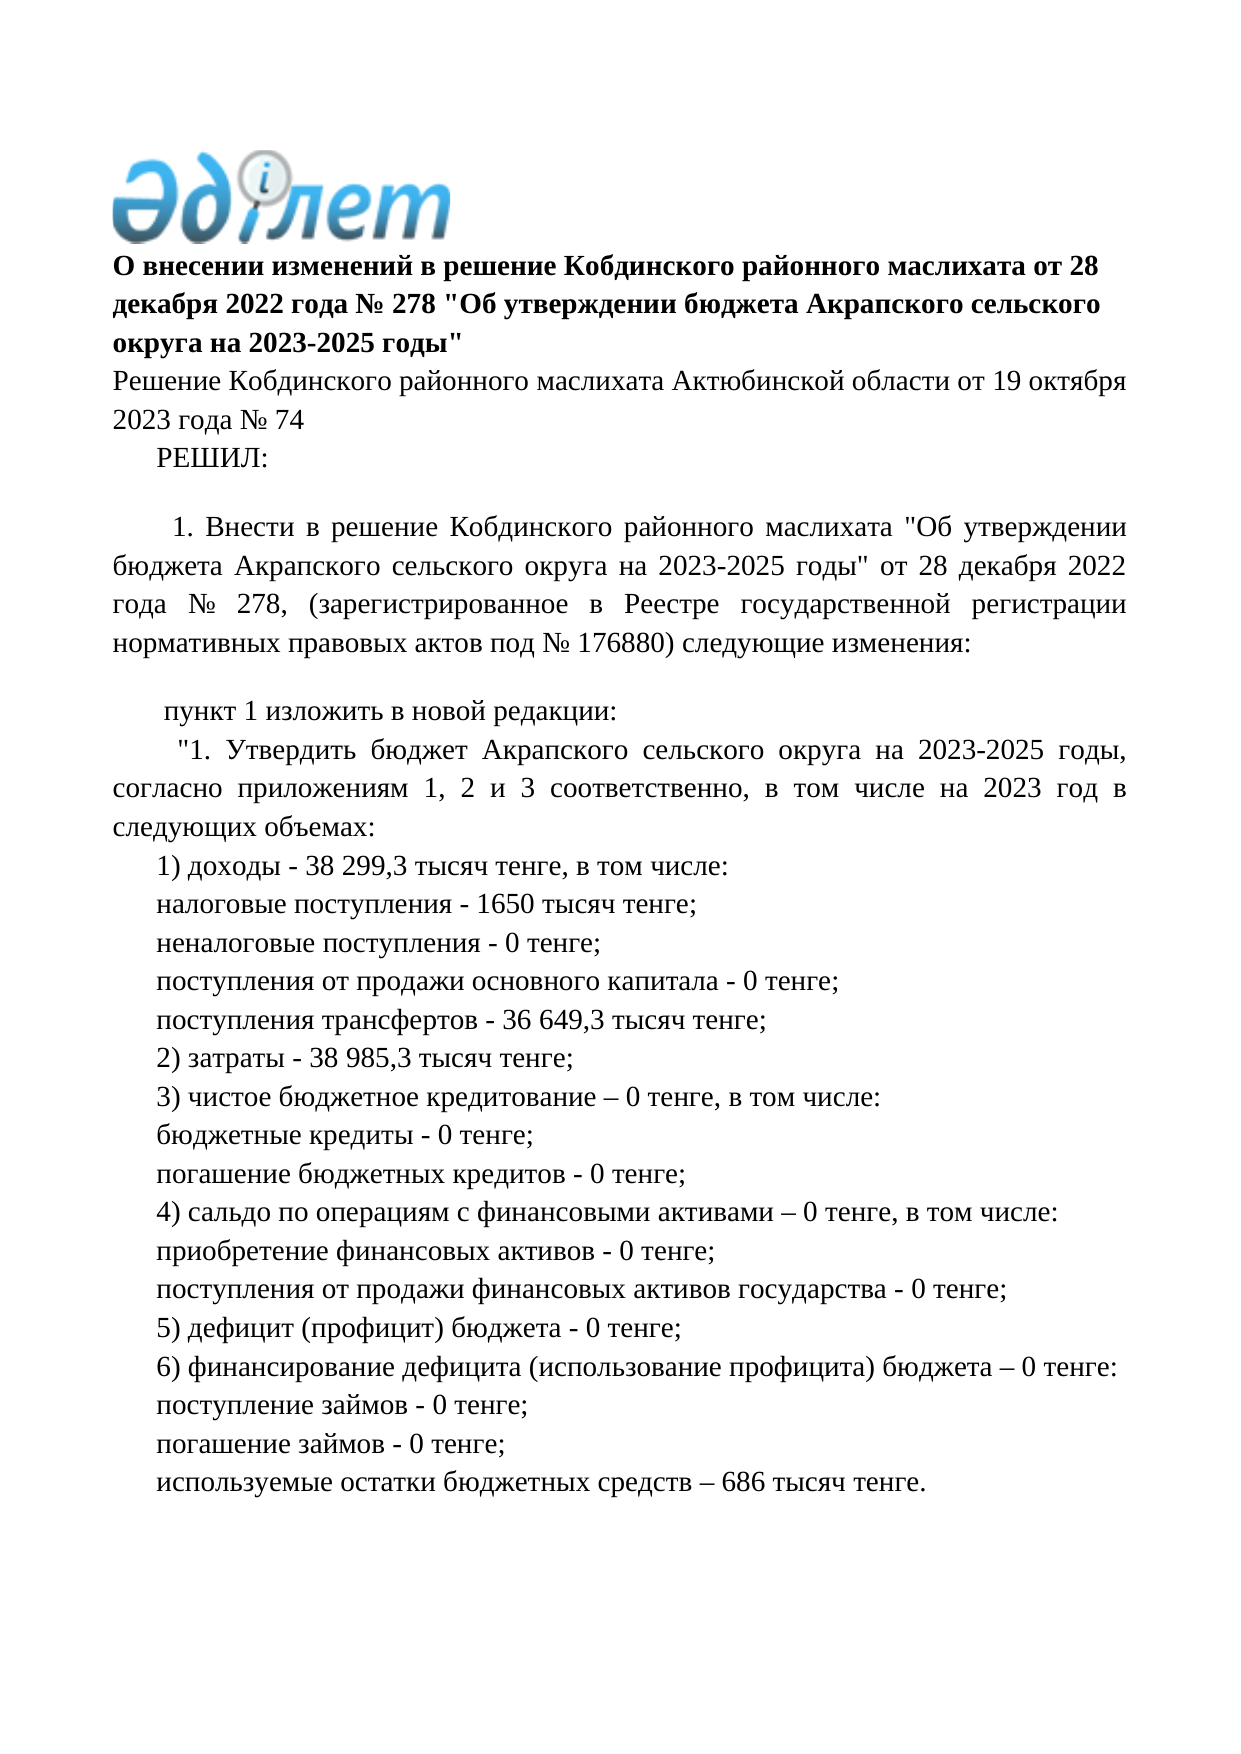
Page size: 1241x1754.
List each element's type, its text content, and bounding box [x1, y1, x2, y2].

text погашение займов - 0 тенге; [112, 1426, 1128, 1459]
text используемые остатки бюджетных средств – 686 тысяч тенге. [112, 1464, 1128, 1498]
text неналоговые поступления - 0 тенге; [112, 925, 1128, 958]
text 2) затраты - 38 985,3 тысяч тенге; [112, 1040, 1128, 1074]
text поступление займов - 0 тенге; [112, 1387, 1128, 1421]
text бюджетные кредиты - 0 тенге; [112, 1117, 1128, 1151]
text 5) дефицит (профицит) бюджета - 0 тенге; [112, 1310, 1128, 1344]
text 6) финансирование дефицита (использование профицита) бюджета – 0 тенге: [112, 1349, 1128, 1382]
text поступления трансфертов - 36 649,3 тысяч тенге; [112, 1002, 1128, 1035]
text "1. Утвердить бюджет Акрапского сельского округа на 2023-2025 годы, согласно приложениям 1, 2 и 3 соответственно, в том числе на 2023 год в следующих объемах: [112, 732, 1128, 843]
text 1) доходы - 38 299,3 тысяч тенге, в том числе: [112, 848, 1128, 881]
picture [112, 150, 451, 244]
text 3) чистое бюджетное кредитование – 0 тенге, в том числе: [112, 1079, 1128, 1112]
text Решение Кобдинского районного маслихата Актюбинской области от 19 октября 2023 года № 74 [112, 363, 1128, 435]
text поступления от продажи финансовых активов государства - 0 тенге; [112, 1272, 1128, 1305]
text пункт 1 изложить в новой редакции: [112, 693, 1128, 727]
text налоговые поступления - 1650 тысяч тенге; [112, 886, 1128, 920]
text погашение бюджетных кредитов - 0 тенге; [112, 1156, 1128, 1189]
text поступления от продажи основного капитала - 0 тенге; [112, 963, 1128, 997]
text РЕШИЛ: [112, 440, 1128, 474]
text 4) сальдо по операциям с финансовыми активами – 0 тенге, в том числе: [112, 1194, 1128, 1228]
text О внесении изменений в решение Кобдинского районного маслихата от 28 декабря 2022 года № 278 "Об утверждении бюджета Акрапского сельского округа на 2023-2025 годы" [112, 248, 1128, 358]
text 1. Внести в решение Кобдинского районного маслихата "Об утверждении бюджета Акрапского сельского округа на 2023-2025 годы" от 28 декабря 2022 года № 278, (зарегистрированное в Реестре государственной регистрации нормативных правовых актов под № 176880) следующие изменения: [112, 509, 1128, 658]
text приобретение финансовых активов - 0 тенге; [112, 1233, 1128, 1267]
